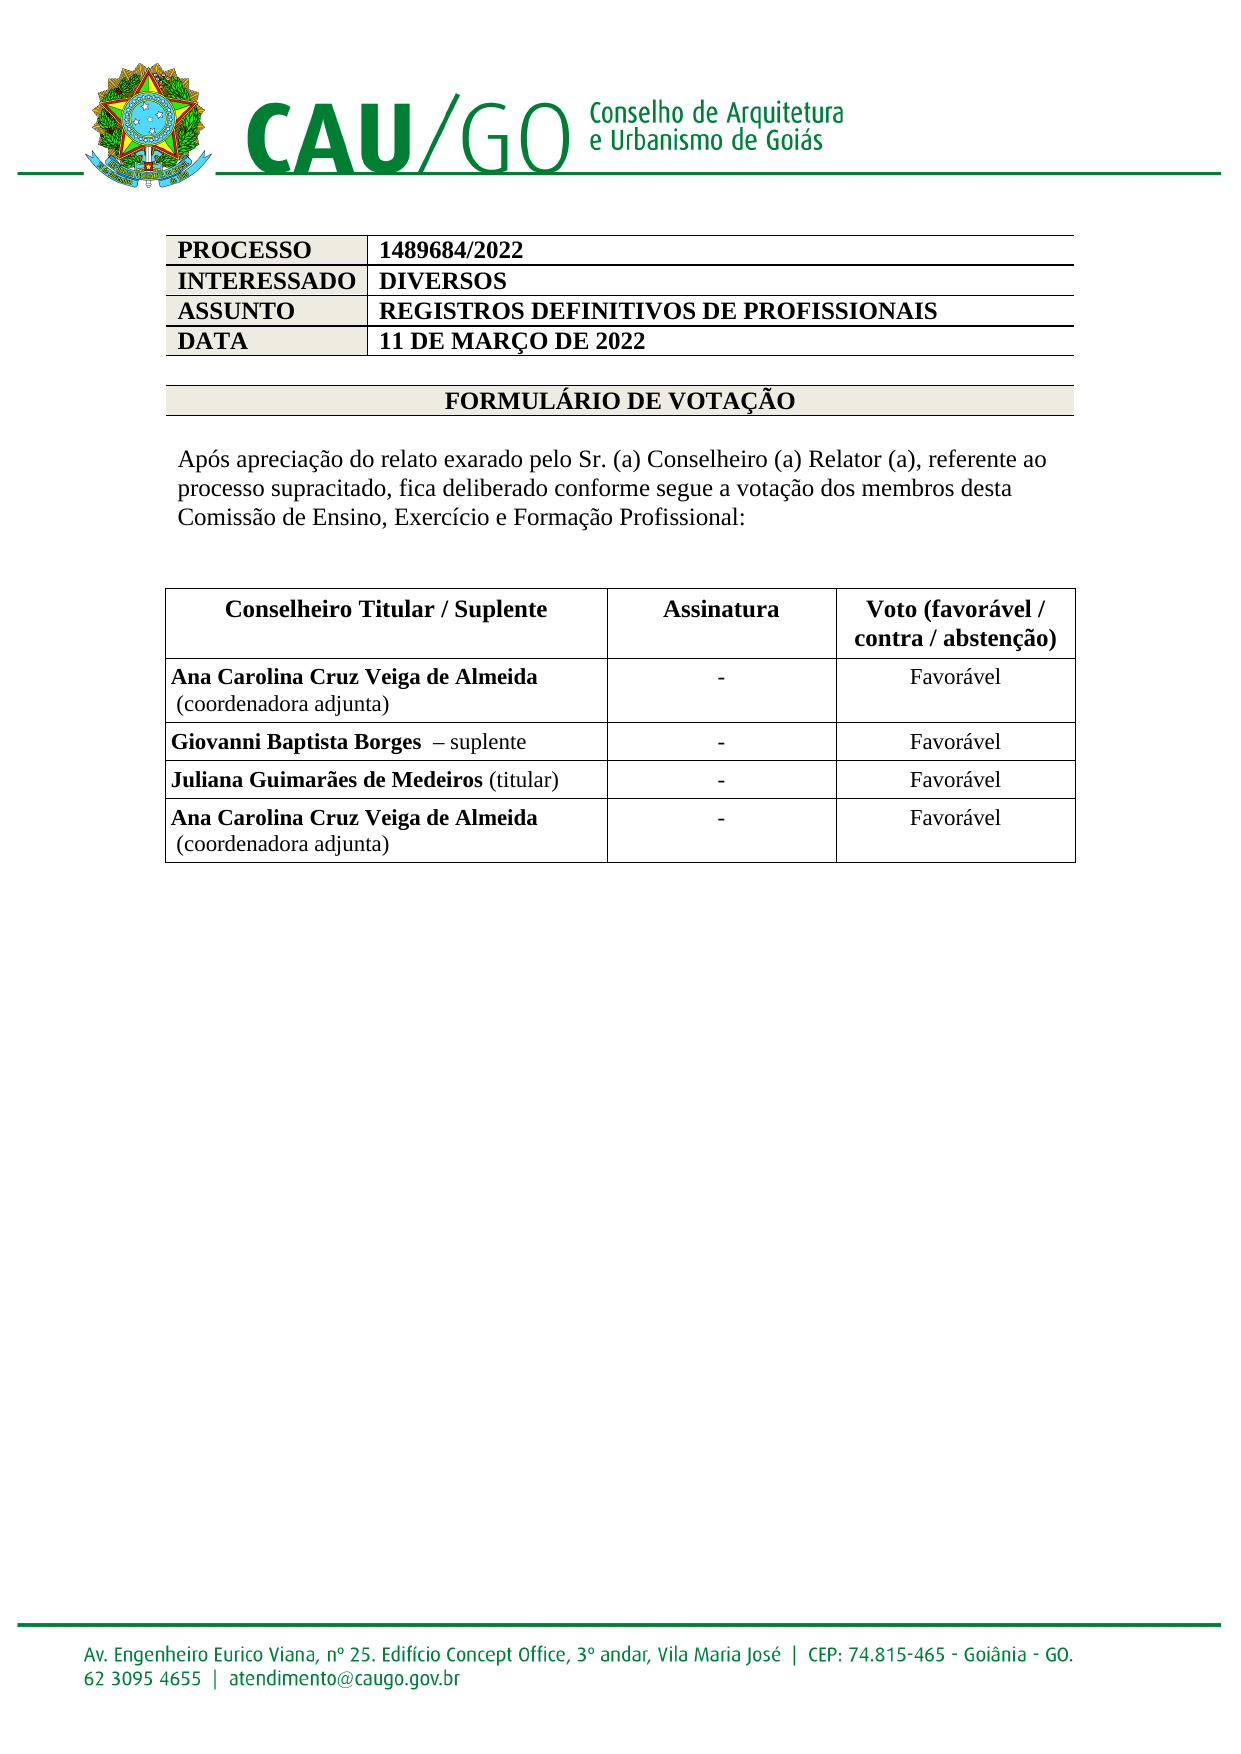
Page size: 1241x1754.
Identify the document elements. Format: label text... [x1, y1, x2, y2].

table_cell Ana Carolina Cruz Veiga de Almeida (coordenadora adjunta) [166, 799, 607, 862]
table_cell - [608, 799, 836, 862]
table_cell INTERESSADO [166, 266, 367, 294]
table_header FORMULÁRIO DE VOTAÇÃO [166, 386, 1074, 415]
table_cell Favorável [837, 659, 1075, 722]
picture [0, 1606, 1238, 1753]
text Após apreciação do relato exarado pelo Sr. (a) Conselheiro (a) Relator (a), referente ao processo supracitado, fica deliberado conforme segue a votação dos membros desta Comissão de Ensino, Exercício e Formação Profissional: [177, 444, 1063, 531]
table_cell Favorável [837, 799, 1075, 862]
table_header Assinatura [608, 589, 836, 657]
table_cell - [608, 761, 836, 798]
table_cell Ana Carolina Cruz Veiga de Almeida (coordenadora adjunta) [166, 659, 607, 722]
table_header Conselheiro Titular / Suplente [166, 589, 607, 657]
table_cell Favorável [837, 761, 1075, 798]
table_header Voto (favorável / contra / abstenção) [837, 589, 1075, 657]
picture [0, 4, 1238, 208]
table_cell 11 DE MARÇO DE 2022 [368, 327, 1074, 355]
table_cell DIVERSOS [368, 266, 1074, 294]
table_cell Juliana Guimarães de Medeiros (titular) [166, 761, 607, 798]
table_header 1489684/2022 [368, 236, 1074, 264]
table_cell Giovanni Baptista Borges – suplente [166, 723, 607, 760]
table_cell REGISTROS DEFINITIVOS DE PROFISSIONAIS [368, 296, 1074, 325]
table_cell Favorável [837, 723, 1075, 760]
table_cell DATA [166, 327, 367, 355]
table_header PROCESSO [166, 236, 367, 264]
table_cell ASSUNTO [166, 296, 367, 325]
table_cell - [608, 723, 836, 760]
table_cell - [608, 659, 836, 722]
